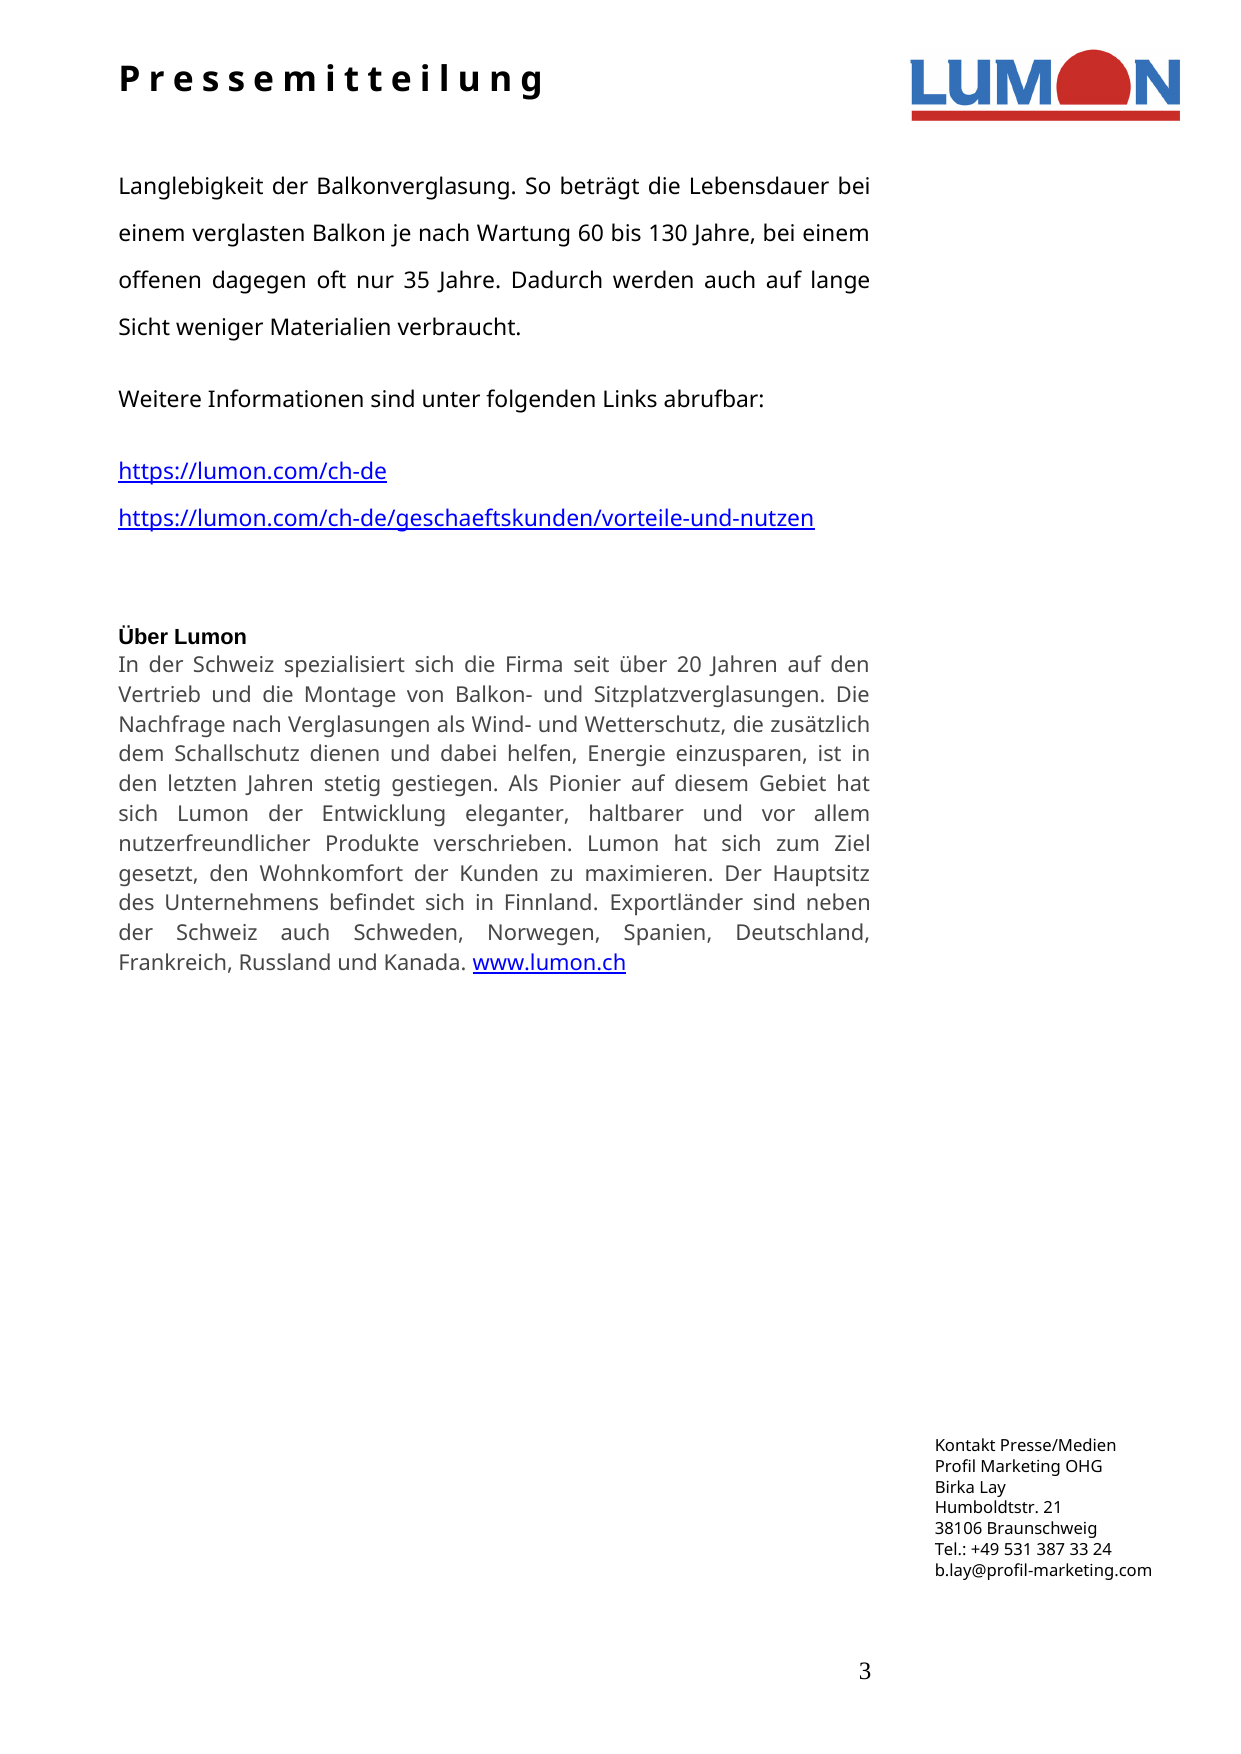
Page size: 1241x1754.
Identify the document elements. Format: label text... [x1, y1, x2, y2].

text https://lumon.com/ch-de https://lumon.com/ch-de/geschaeftskunden/vorteile-und-nutzen [118, 455, 871, 533]
text Über Lumon [118, 624, 871, 649]
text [118, 170, 871, 342]
picture [905, 45, 1185, 125]
text In der Schweiz spezialisiert sich die Firma seit über 20 Jahren auf den Vertrieb und die Montage von Balkon- und Sitzplatzverglasungen. Die Nachfrage nach Verglasungen als Wind- und Wetterschutz, die zusätzlich dem Schallschutz dienen und dabei helfen, Energie einzusparen, ist in den letzten Jahren stetig gestiegen. Als Pionier auf diesem Gebiet hat sich Lumon der Entwicklung eleganter, haltbarer und vor allem nutzerfreundlicher Produkte verschrieben. Lumon hat sich zum Ziel gesetzt, den Wohnkomfort der Kunden zu maximieren. Der Hauptsitz des Unternehmens befindet sich in Finnland. Exportländer sind neben der Schweiz auch Schweden, Norwegen, Spanien, Deutschland, Frankreich, Russland und Kanada. www.lumon.ch [118, 649, 871, 977]
text Weitere Informationen sind unter folgenden Links abrufbar: [118, 383, 871, 414]
